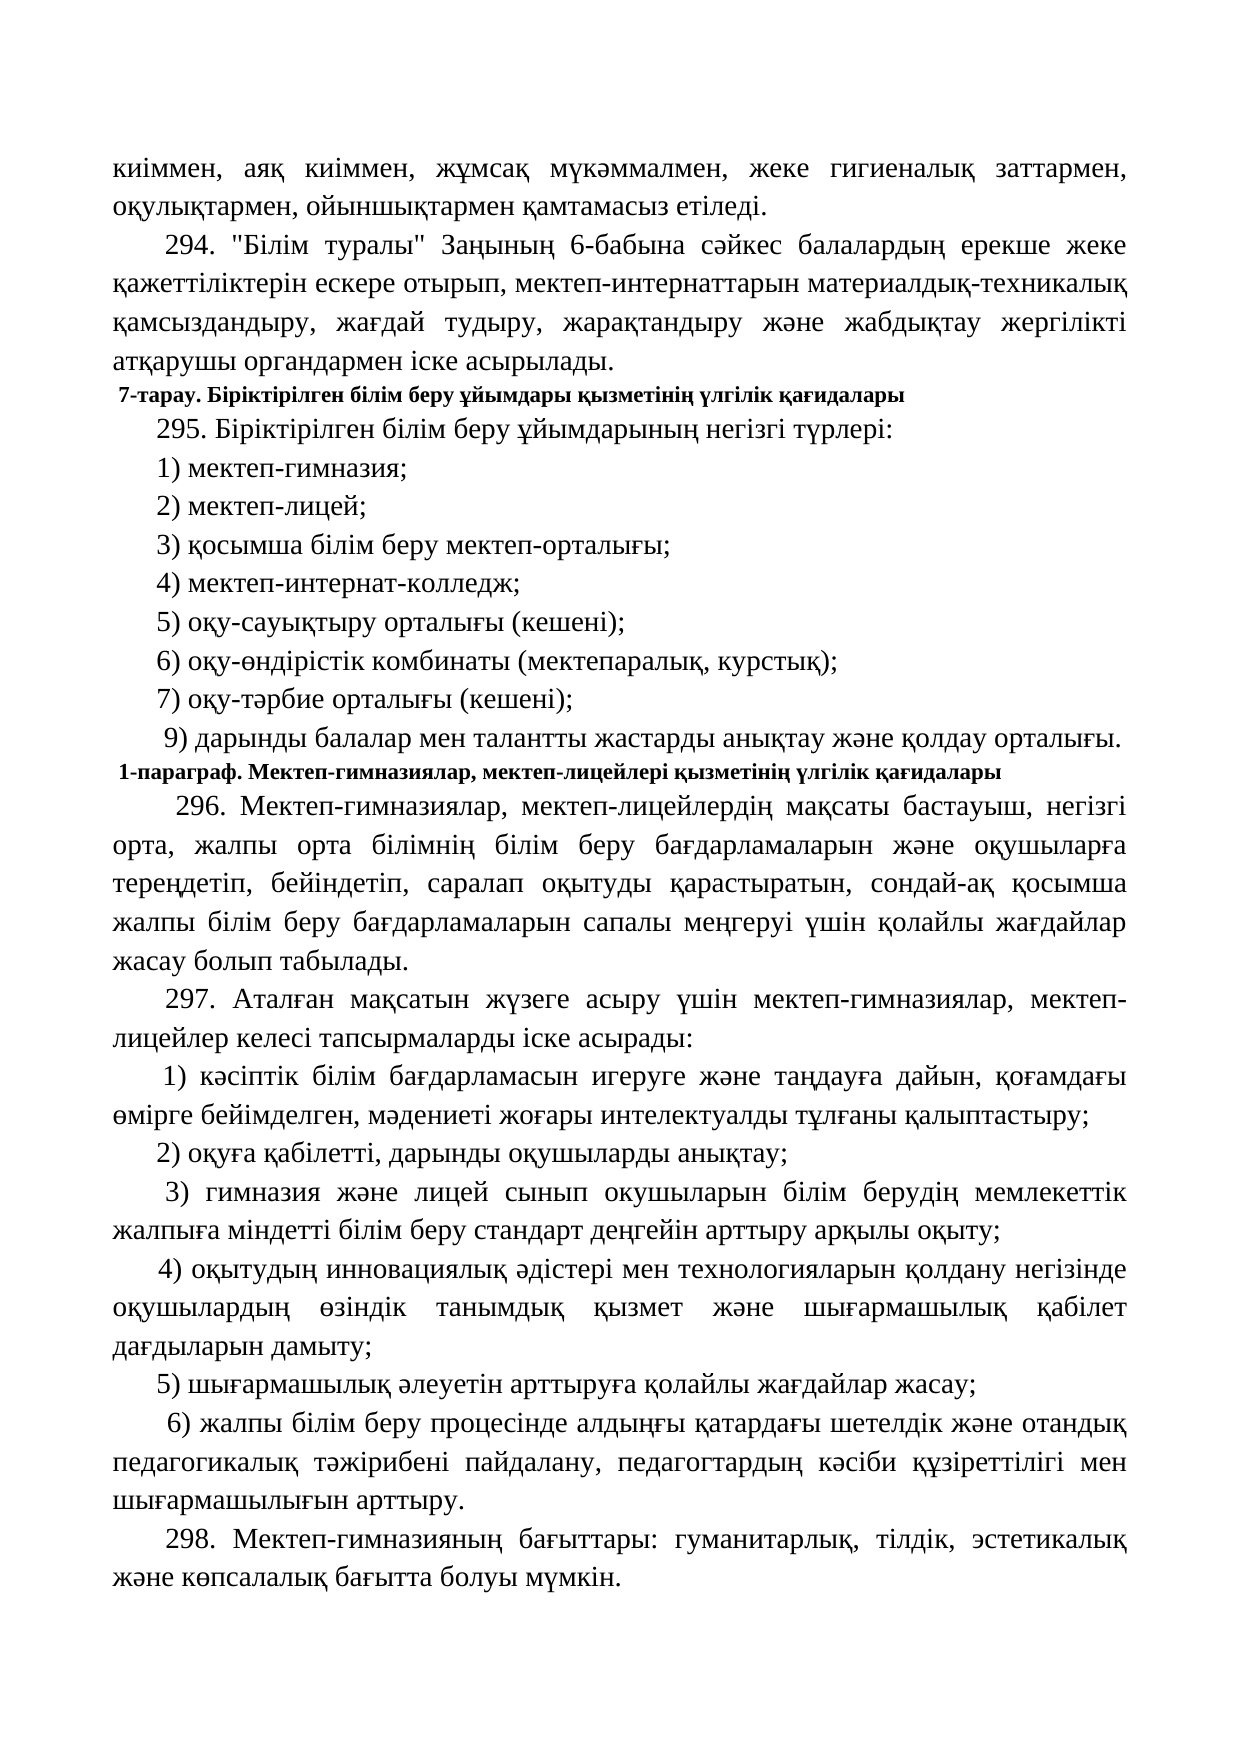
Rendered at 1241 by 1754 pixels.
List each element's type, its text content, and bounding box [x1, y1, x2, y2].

text 4) мектеп-интернат-колледж; [112, 566, 1128, 599]
text 7) оқу-тәрбие орталығы (кешені); [112, 681, 1128, 715]
text 297. Аталған мақсатын жүзеге асыру үшін мектеп-гимназиялар, мектеп-лицейлер келесі тапсырмаларды іске асырады: [112, 981, 1128, 1053]
text 295. Біріктірілген білім беру ұйымдарының негізгі түрлері: [112, 411, 1128, 445]
text 6) оқу-өндірістік комбинаты (мектепаралық, курстық); [112, 643, 1128, 676]
text 1) мектеп-гимназия; [112, 450, 1128, 483]
text 7-тарау. Біріктірілген білім беру ұйымдары қызметінің үлгілік қағидалары [112, 381, 1128, 408]
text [112, 150, 1128, 222]
text 2) оқуға қабілетті, дарынды оқушыларды анықтау; [112, 1135, 1128, 1169]
text 3) қосымша білім беру мектеп-орталығы; [112, 527, 1128, 561]
text 9) дарынды балалар мен талантты жастарды анықтау және қолдау орталығы. [112, 720, 1128, 753]
text 2) мектеп-лицей; [112, 488, 1128, 522]
text 294. "Білім туралы" Заңының 6-бабына сәйкес балалардың ерекше жеке қажеттіліктерін ескере отырып, мектеп-интернаттарын материалдық-техникалық қамсыздандыру, жағдай тудыру, жарақтандыру және жабдықтау жергілікті атқарушы органдармен іске асырылады. [112, 227, 1128, 376]
text 3) гимназия және лицей сынып окушыларын білім берудің мемлекеттік жалпыға міндетті білім беру стандарт деңгейін арттыру арқылы оқыту; [112, 1174, 1128, 1246]
text 5) оқу-сауықтыру орталығы (кешені); [112, 604, 1128, 638]
text 4) оқытудың инновациялық әдістері мен технологияларын қолдану негізінде оқушылардың өзіндік танымдық қызмет және шығармашылық қабілет дағдыларын дамыту; [112, 1251, 1128, 1362]
text 1-параграф. Мектеп-гимназиялар, мектеп-лицейлері қызметінің үлгілік қағидалары [112, 758, 1128, 785]
text 1) кәсіптік білім бағдарламасын игеруге және таңдауға дайын, қоғамдағы өмірге бейімделген, мәдениеті жоғары интелектуалды тұлғаны қалыптастыру; [112, 1058, 1128, 1130]
text 296. Мектеп-гимназиялар, мектеп-лицейлердің мақсаты бастауыш, негізгі орта, жалпы орта білімнің білім беру бағдарламаларын және оқушыларға тереңдетіп, бейіндетіп, саралап оқытуды қарастыратын, сондай-ақ қосымша жалпы білім беру бағдарламаларын сапалы меңгеруі үшін қолайлы жағдайлар жасау болып табылады. [112, 788, 1128, 976]
text 298. Мектеп-гимназияның бағыттары: гуманитарлық, тілдік, эстетикалық және көпсалалық бағытта болуы мүмкін. [112, 1521, 1128, 1593]
text 6) жалпы білім беру процесінде алдыңғы қатардағы шетелдік және отандық педагогикалық тәжірибені пайдалану, педагогтардың кәсіби құзіреттілігі мен шығармашылығын арттыру. [112, 1405, 1128, 1516]
text 5) шығармашылық әлеуетін арттыруға қолайлы жағдайлар жасау; [112, 1367, 1128, 1400]
